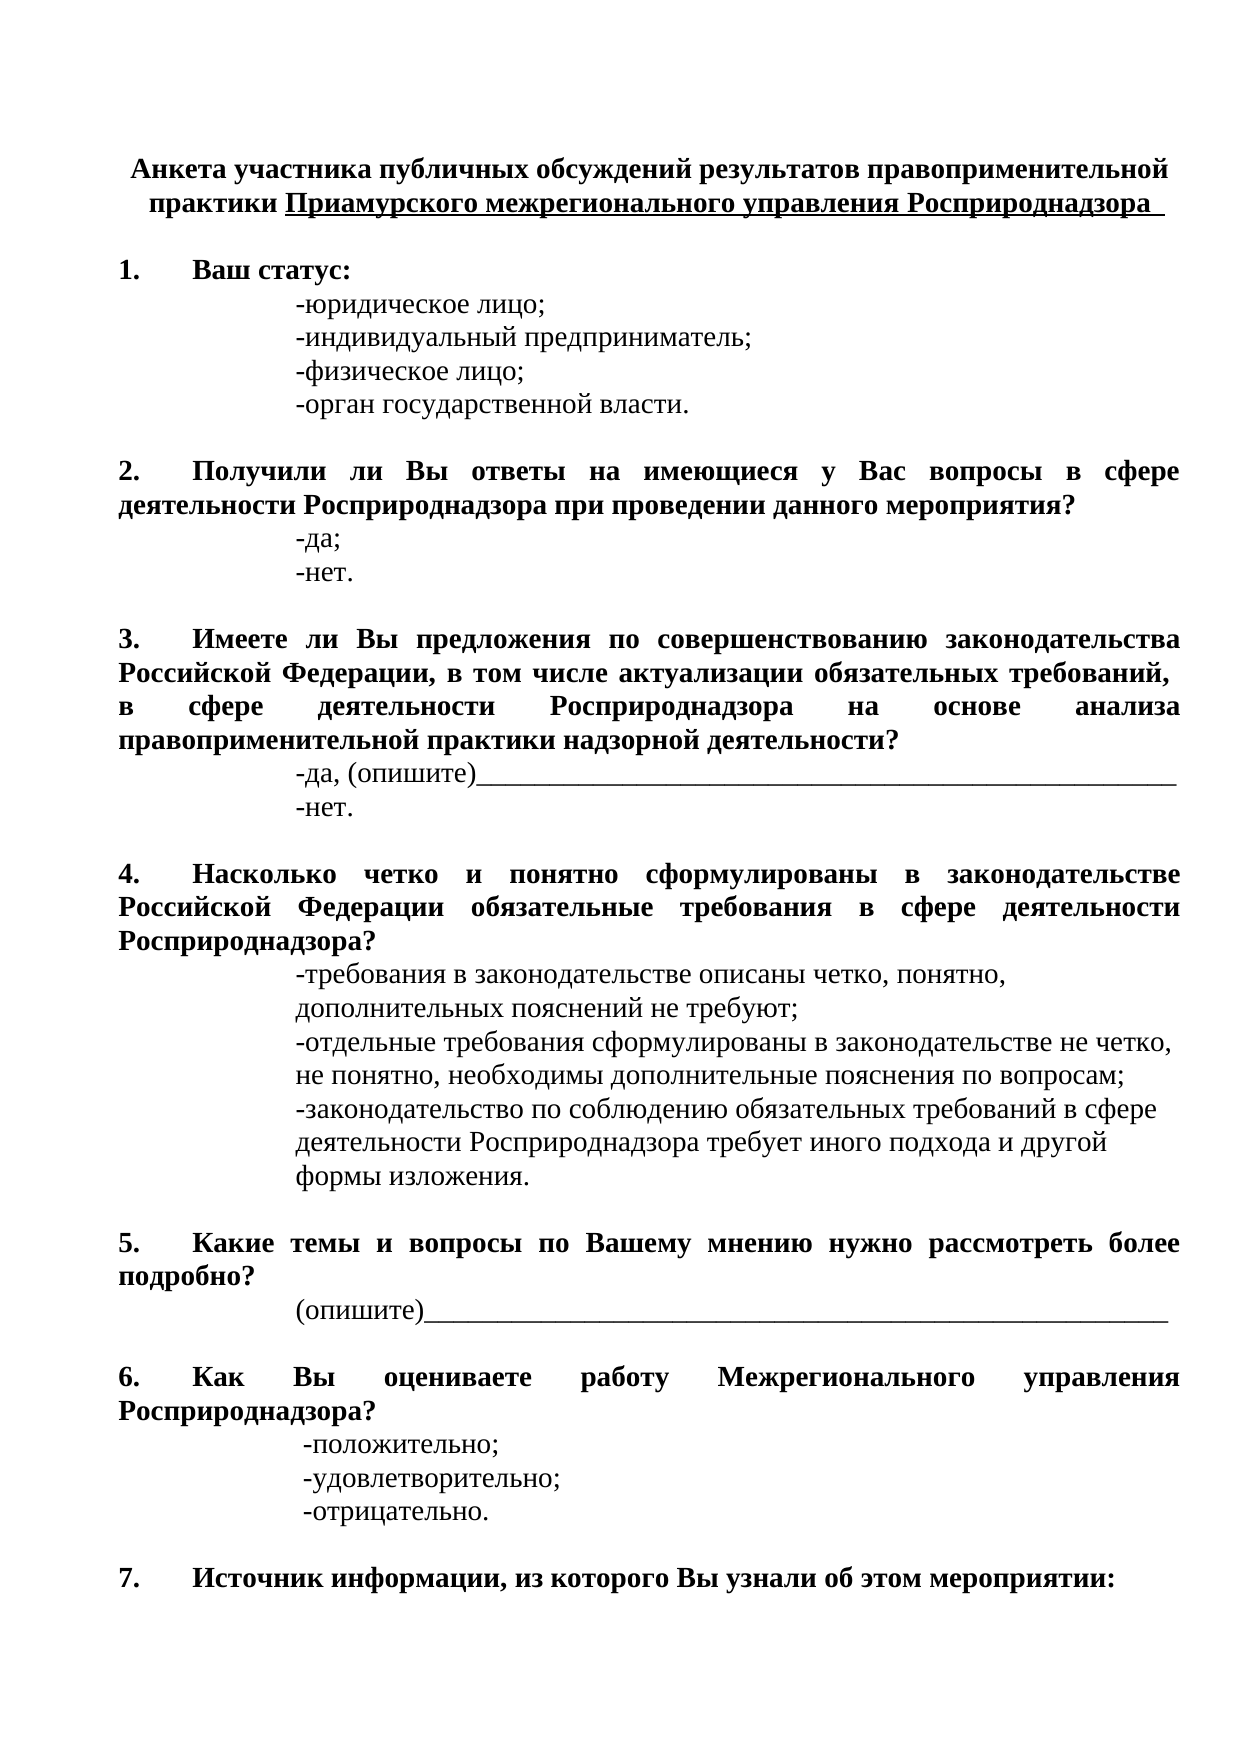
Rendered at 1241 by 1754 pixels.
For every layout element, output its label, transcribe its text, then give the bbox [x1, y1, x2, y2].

text Анкета участника публичных обсуждений результатов правоприменительной практики Приамурского межрегионального управления Росприроднадзора [118, 152, 1181, 219]
list Насколько четко и понятно сформулированы в законодательстве Российской Федерации обязательные требования в сфере деятельности Росприроднадзора? [118, 856, 1181, 957]
text -нет. [295, 789, 1181, 822]
list Источник информации, из которого Вы узнали об этом мероприятии: [118, 1560, 1181, 1594]
text -юридическое лицо; [295, 286, 1181, 319]
list -отдельные требования сформулированы в законодательстве не четко, не понятно, необходимы дополнительные пояснения по вопросам; [295, 1024, 1181, 1091]
text -индивидуальный предприниматель; [295, 319, 1181, 353]
text -да, (опишите)________________________________________________ [295, 755, 1181, 789]
text -положительно; [295, 1426, 1181, 1460]
list -нет. [295, 554, 1181, 588]
text -физическое лицо; [295, 353, 1181, 386]
text -орган государственной власти. [295, 386, 1181, 420]
list Ваш статус: [118, 252, 1181, 286]
list Получили ли Вы ответы на имеющиеся у Вас вопросы в сфере деятельности Росприроднадзора при проведении данного мероприятия? [118, 453, 1181, 521]
text -отрицательно. [295, 1493, 1181, 1527]
text (опишите)___________________________________________________ [295, 1292, 1181, 1326]
list -да; [295, 521, 1181, 554]
list Имеете ли Вы предложения по совершенствованию законодательства Российской Федерации, в том числе актуализации обязательных требований, в сфере деятельности Росприроднадзора на основе анализа правоприменительной практики надзорной деятельности? [118, 621, 1181, 755]
list Как Вы оцениваете работу Межрегионального управления Росприроднадзора? [118, 1359, 1181, 1426]
list -требования в законодательстве описаны четко, понятно, дополнительных пояснений не требуют; [295, 957, 1181, 1024]
list -законодательство по соблюдению обязательных требований в сфере деятельности Росприроднадзора требует иного подхода и другой формы изложения. [295, 1091, 1181, 1191]
list Какие темы и вопросы по Вашему мнению нужно рассмотреть более подробно? [118, 1225, 1181, 1292]
text -удовлетворительно; [295, 1460, 1181, 1493]
